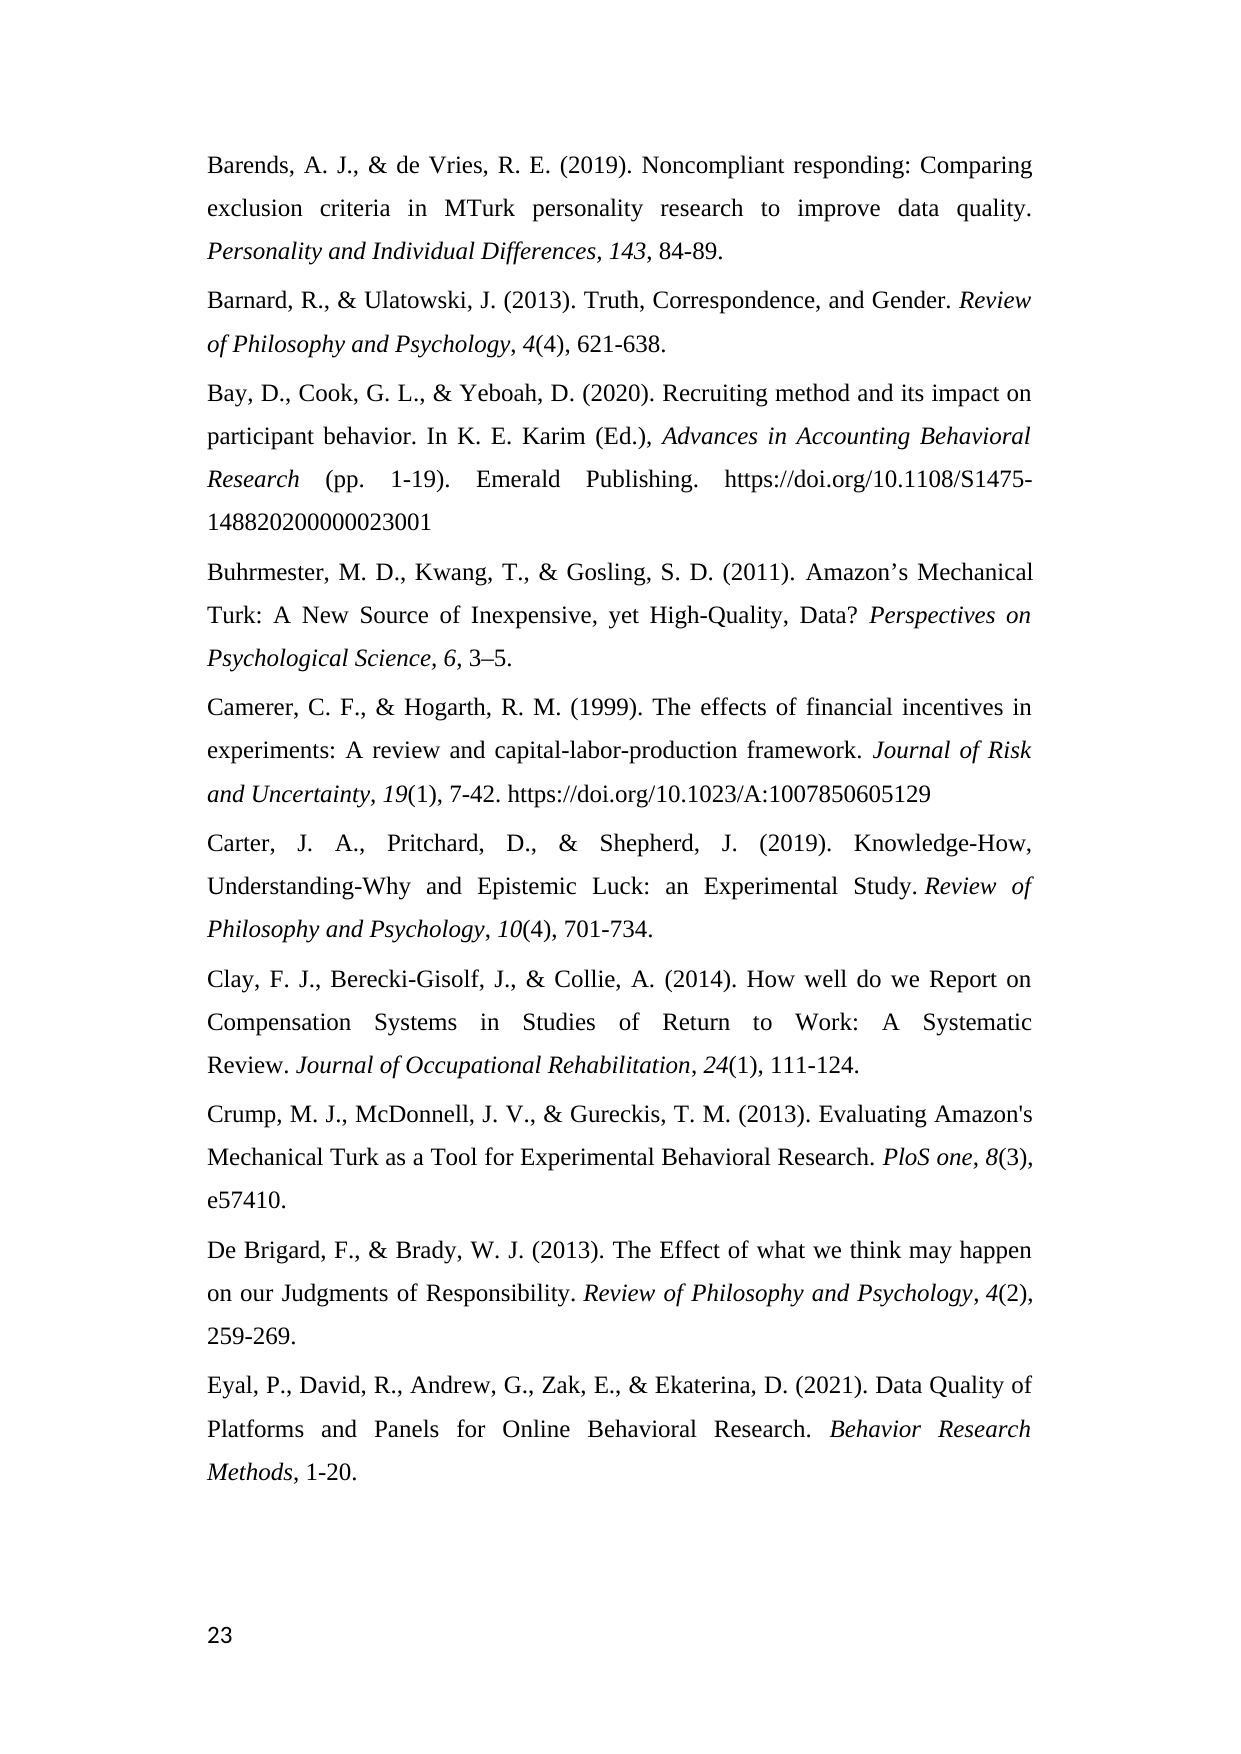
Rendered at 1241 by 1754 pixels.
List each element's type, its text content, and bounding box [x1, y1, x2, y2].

text Eyal, P., David, R., Andrew, G., Zak, E., & Ekaterina, D. (2021). Data Quality of Platforms and Panels for Online Behavioral Research. Behavior Research Methods, 1-20. [207, 1371, 1033, 1486]
text Carter, J. A., Pritchard, D., & Shepherd, J. (2019). Knowledge-How, Understanding-Why and Epistemic Luck: an Experimental Study. Review of Philosophy and Psychology, 10(4), 701-734. [207, 828, 1033, 943]
text Buhrmester, M. D., Kwang, T., & Gosling, S. D. (2011). Amazon’s Mechanical Turk: A New Source of Inexpensive, yet High-Quality, Data? Perspectives on Psychological Science, 6, 3–5. [207, 557, 1033, 672]
text Clay, F. J., Berecki-Gisolf, J., & Collie, A. (2014). How well do we Report on Compensation Systems in Studies of Return to Work: A Systematic Review. Journal of Occupational Rehabilitation, 24(1), 111-124. [207, 964, 1033, 1079]
text Barnard, R., & Ulatowski, J. (2013). Truth, Correspondence, and Gender. Review of Philosophy and Psychology, 4(4), 621-638. [207, 286, 1033, 357]
text Barends, A. J., & de Vries, R. E. (2019). Noncompliant responding: Comparing exclusion criteria in MTurk personality research to improve data quality. Personality and Individual Differences, 143, 84-89. [207, 150, 1033, 265]
text De Brigard, F., & Brady, W. J. (2013). The Effect of what we think may happen on our Judgments of Responsibility. Review of Philosophy and Psychology, 4(2), 259-269. [207, 1235, 1033, 1350]
text Bay, D., Cook, G. L., & Yeboah, D. (2020). Recruiting method and its impact on participant behavior. In K. E. Karim (Ed.), Advances in Accounting Behavioral Research (pp. 1-19). Emerald Publishing. https://doi.org/10.1108/S1475-148820200000023001 [207, 378, 1033, 536]
text Camerer, C. F., & Hogarth, R. M. (1999). The effects of financial incentives in experiments: A review and capital-labor-production framework. Journal of Risk and Uncertainty, 19(1), 7-42. https://doi.org/10.1023/A:1007850605129 [207, 692, 1033, 807]
text Crump, M. J., McDonnell, J. V., & Gureckis, T. M. (2013). Evaluating Amazon's Mechanical Turk as a Tool for Experimental Behavioral Research. PloS one, 8(3), e57410. [207, 1099, 1033, 1214]
